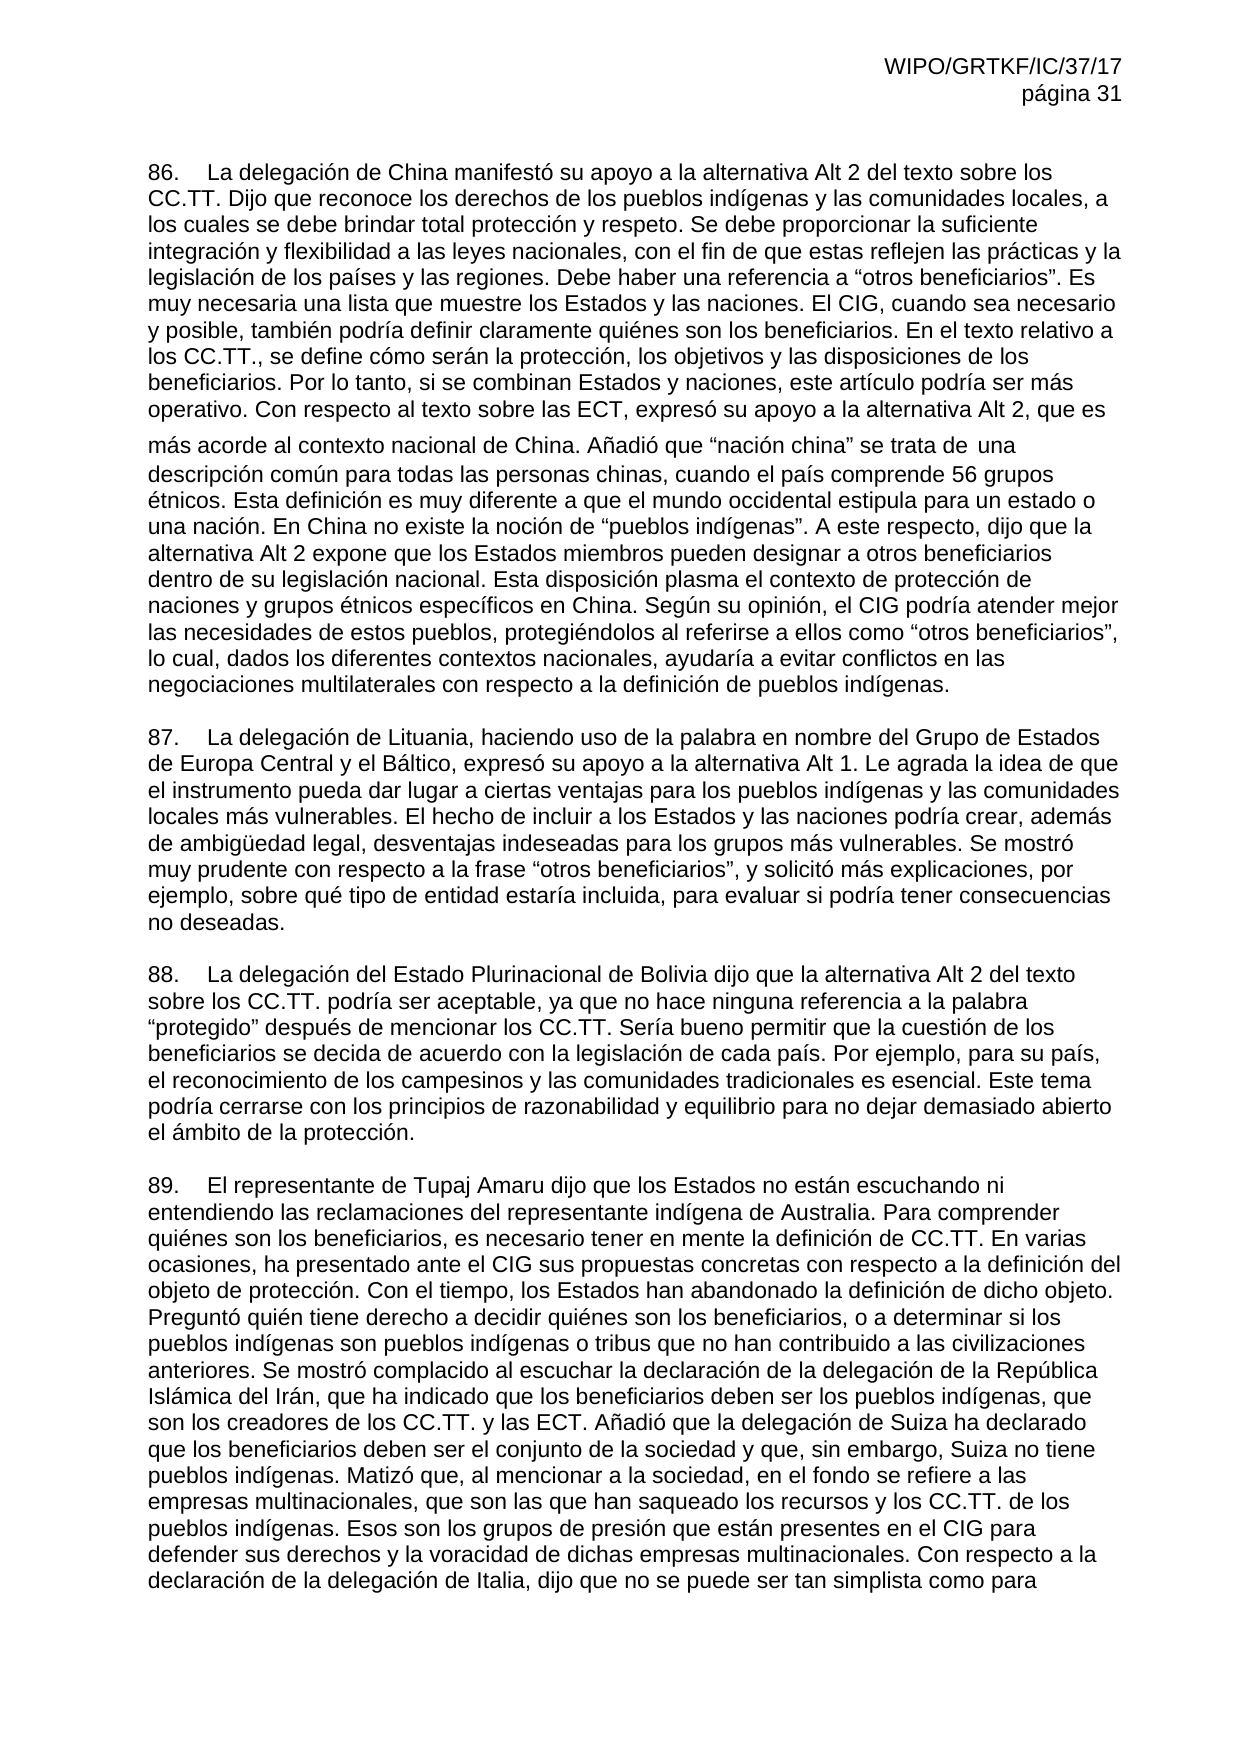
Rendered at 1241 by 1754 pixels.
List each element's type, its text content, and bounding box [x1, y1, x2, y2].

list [148, 1172, 1122, 1594]
list La delegación del Estado Plurinacional de Bolivia dijo que la alternativa Alt 2 del texto sobre los CC.TT. podría ser aceptable, ya que no hace ninguna referencia a la palabra “protegido” después de mencionar los CC.TT. Sería bueno permitir que la cuestión de los beneficiarios se decida de acuerdo con la legislación de cada país. Por ejemplo, para su país, el reconocimiento de los campesinos y las comunidades tradicionales es esencial. Este tema podría cerrarse con los principios de razonabilidad y equilibrio para no dejar demasiado abierto el ámbito de la protección. [148, 961, 1122, 1146]
list La delegación de China manifestó su apoyo a la alternativa Alt 2 del texto sobre los CC.TT. Dijo que reconoce los derechos de los pueblos indígenas y las comunidades locales, a los cuales se debe brindar total protección y respeto. Se debe proporcionar la suficiente integración y flexibilidad a las leyes nacionales, con el fin de que estas reflejen las prácticas y la legislación de los países y las regiones. Debe haber una referencia a “otros beneficiarios”. Es muy necesaria una lista que muestre los Estados y las naciones. El CIG, cuando sea necesario y posible, también podría definir claramente quiénes son los beneficiarios. En el texto relativo a los CC.TT., se define cómo serán la protección, los objetivos y las disposiciones de los beneficiarios. Por lo tanto, si se combinan Estados y naciones, este artículo podría ser más operativo. Con respecto al texto sobre las ECT, expresó su apoyo a la alternativa Alt 2, que es más acorde al contexto nacional de China. Añadió que “nación china” se trata de una descripción común para todas las personas chinas, cuando el país comprende 56 grupos étnicos. Esta definición es muy diferente a que el mundo occidental estipula para un estado o una nación. En China no existe la noción de “pueblos indígenas”. A este respecto, dijo que la alternativa Alt 2 expone que los Estados miembros pueden designar a otros beneficiarios dentro de su legislación nacional. Esta disposición plasma el contexto de protección de naciones y grupos étnicos específicos en China. Según su opinión, el CIG podría atender mejor las necesidades de estos pueblos, protegiéndolos al referirse a ellos como “otros beneficiarios”, lo cual, dados los diferentes contextos nacionales, ayudaría a evitar conflictos en las negociaciones multilaterales con respecto a la definición de pueblos indígenas. [148, 158, 1122, 698]
list La delegación de Lituania, haciendo uso de la palabra en nombre del Grupo de Estados de Europa Central y el Báltico, expresó su apoyo a la alternativa Alt 1. Le agrada la idea de que el instrumento pueda dar lugar a ciertas ventajas para los pueblos indígenas y las comunidades locales más vulnerables. El hecho de incluir a los Estados y las naciones podría crear, además de ambigüedad legal, desventajas indeseadas para los grupos más vulnerables. Se mostró muy prudente con respecto a la frase “otros beneficiarios”, y solicitó más explicaciones, por ejemplo, sobre qué tipo de entidad estaría incluida, para evaluar si podría tener consecuencias no deseadas. [148, 724, 1122, 935]
